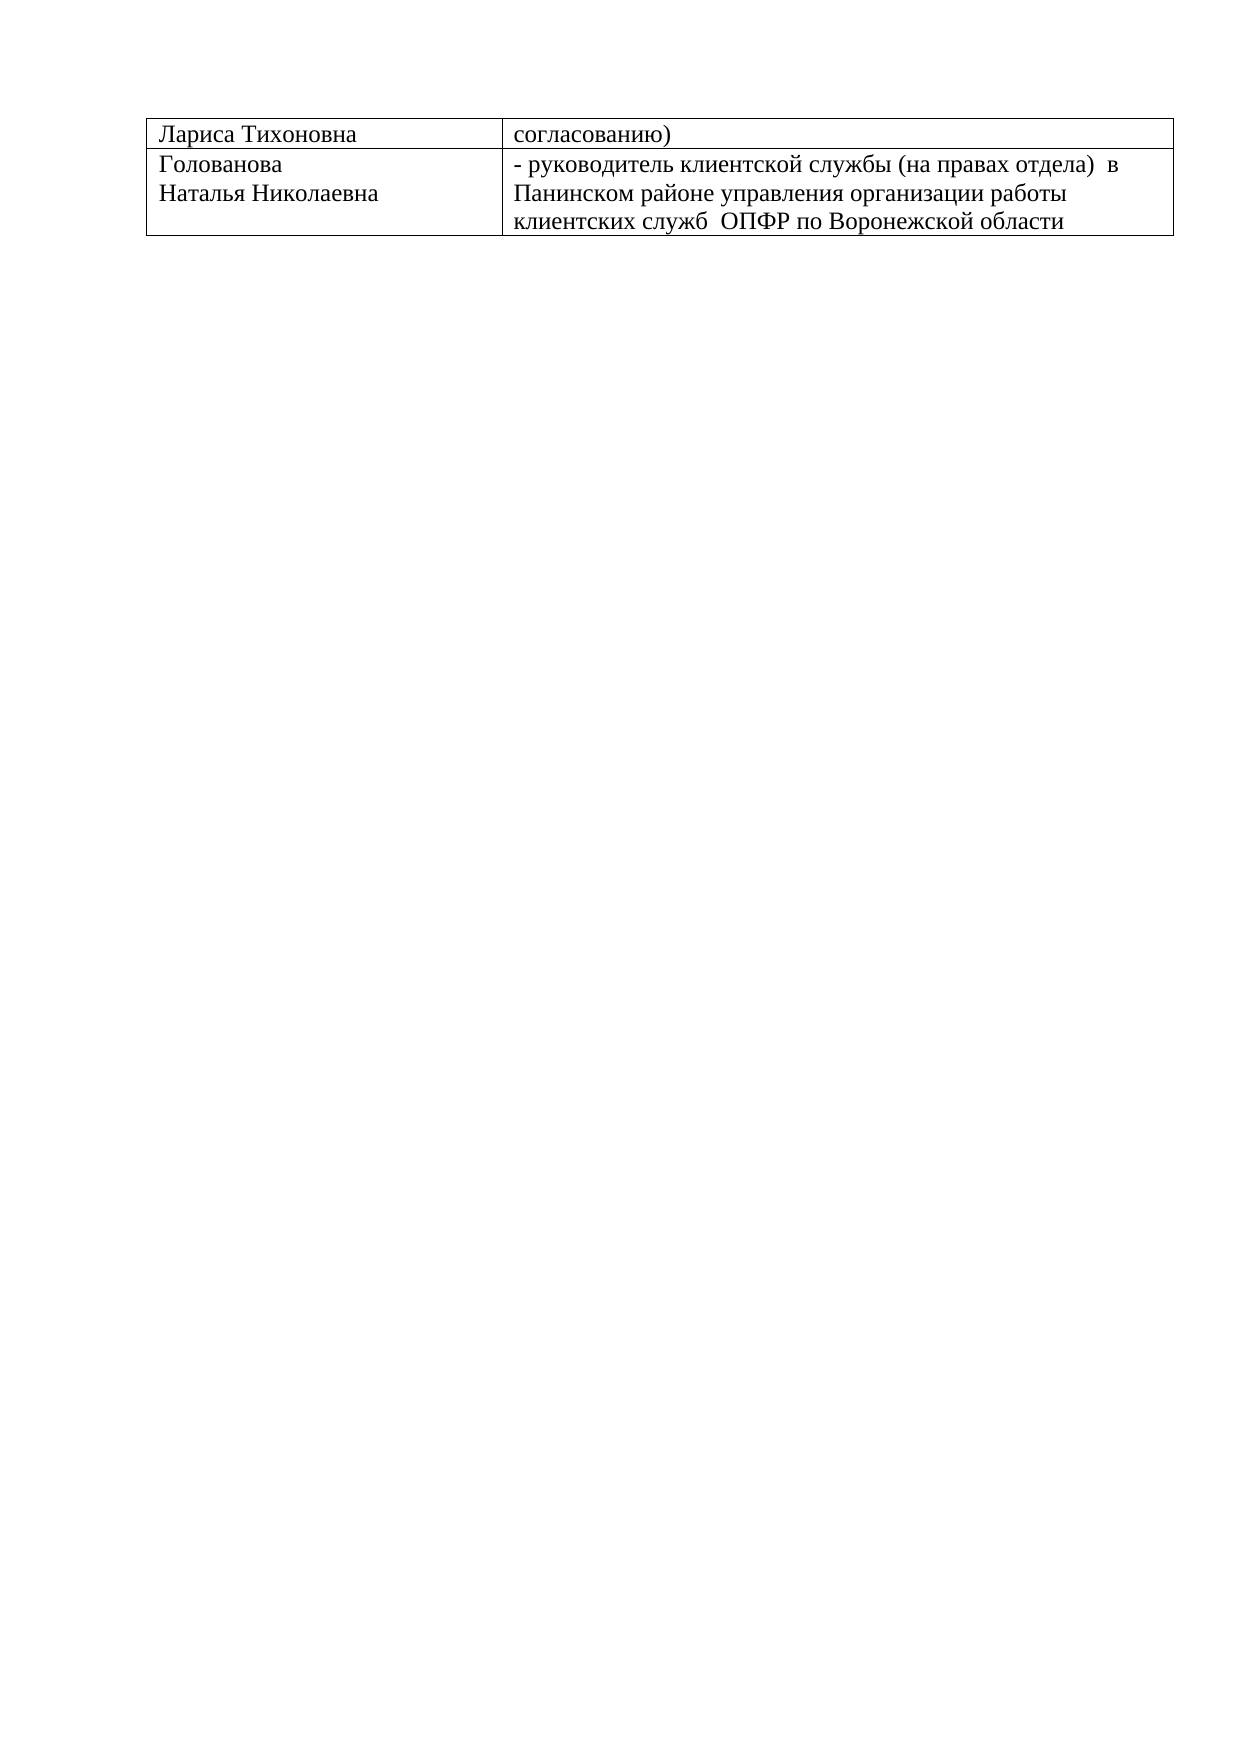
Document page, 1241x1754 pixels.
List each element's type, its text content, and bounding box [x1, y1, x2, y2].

table_cell Голованова Наталья Николаевна [147, 149, 502, 235]
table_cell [147, 119, 502, 148]
table_cell - руководитель клиентской службы (на правах отдела) в Панинском районе управления организации работы клиентских служб ОПФР по Воронежской области [503, 149, 1173, 235]
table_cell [503, 119, 1173, 148]
